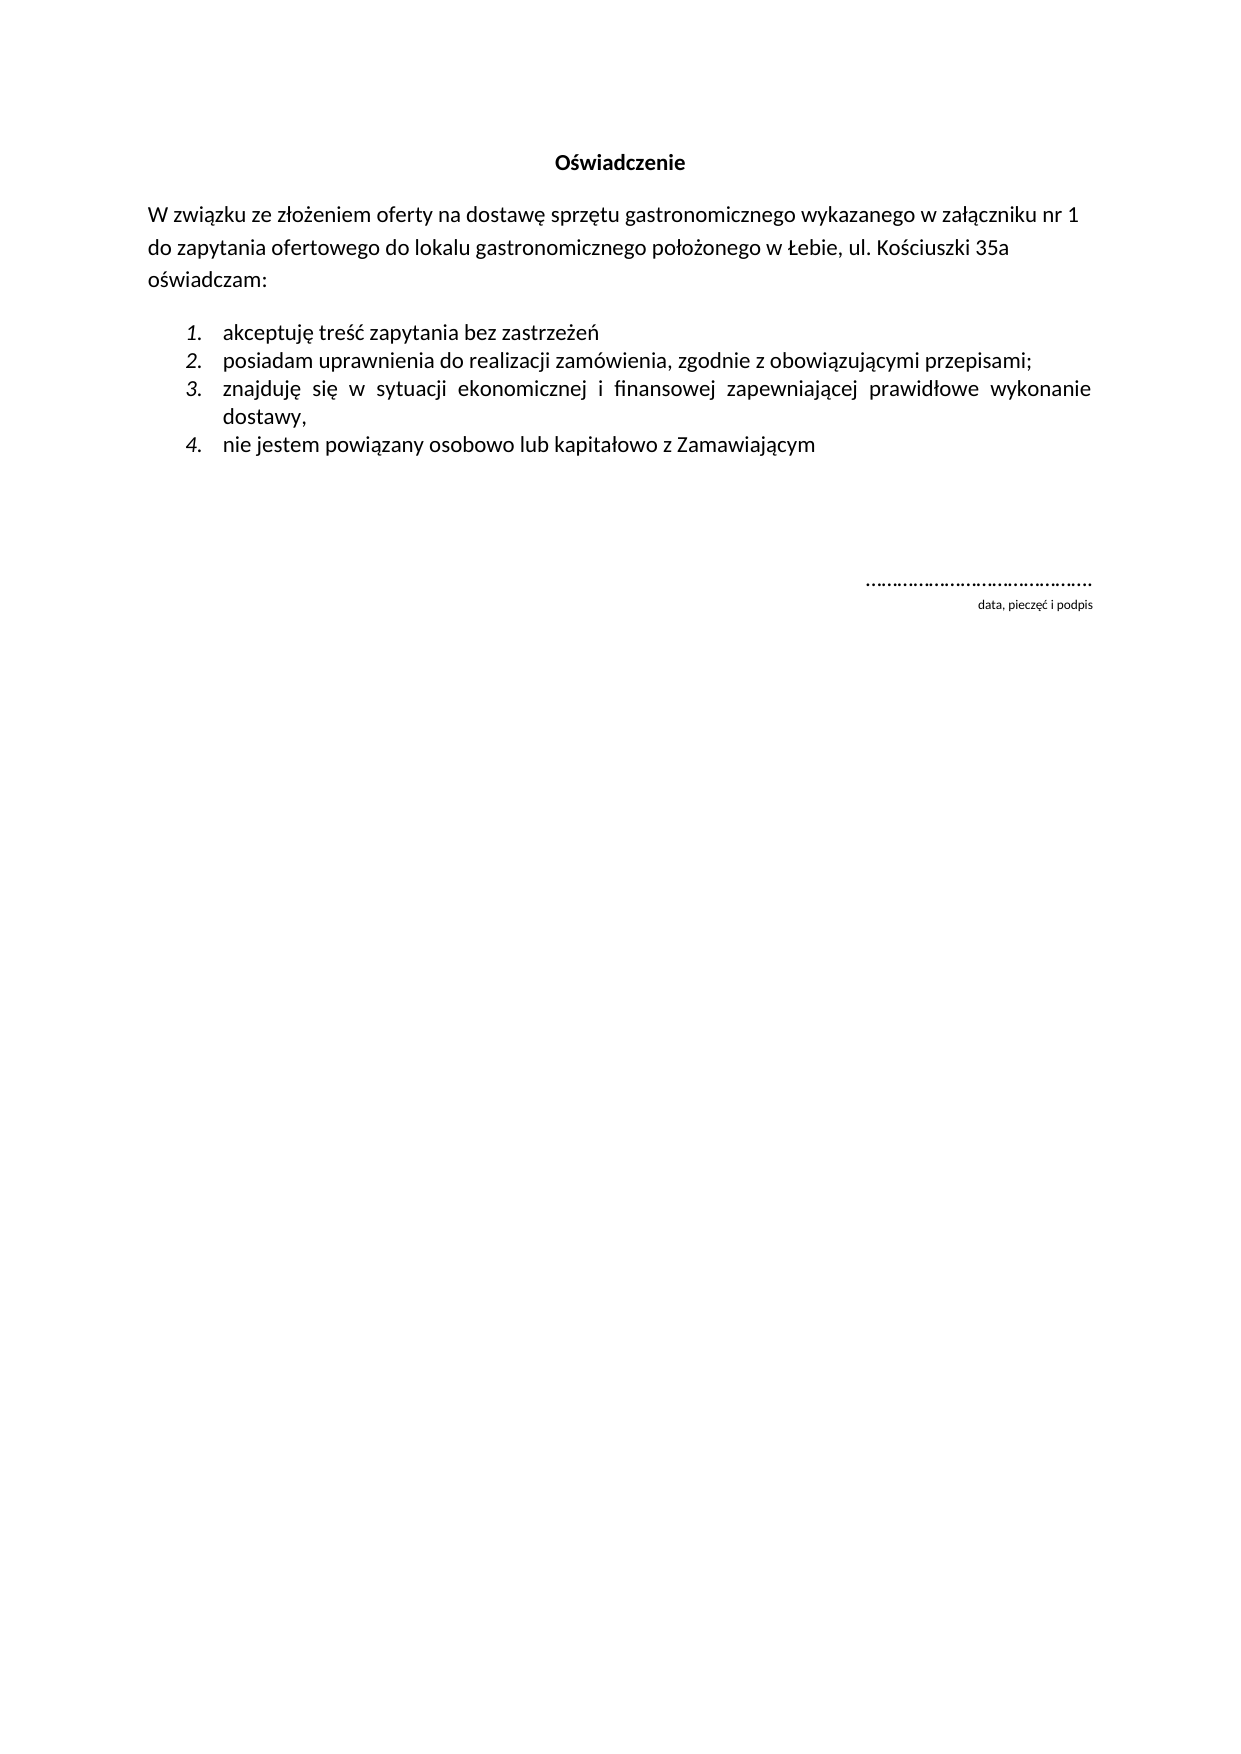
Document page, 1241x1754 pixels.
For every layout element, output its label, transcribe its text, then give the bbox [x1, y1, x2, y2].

text Oświadczenie [148, 148, 1093, 176]
list posiadam uprawnienia do realizacji zamówienia, zgodnie z obowiązującymi przepisami; [185, 346, 1093, 374]
list akceptuję treść zapytania bez zastrzeżeń [185, 318, 1093, 346]
text W związku ze złożeniem oferty na dostawę sprzętu gastronomicznego wykazanego w załączniku nr 1 do zapytania ofertowego do lokalu gastronomicznego położonego w Łebie, ul. Kościuszki 35a oświadczam: [148, 201, 1093, 293]
text data, pieczęć i podpis [148, 596, 1093, 624]
text ……………………………………. [148, 564, 1093, 592]
list znajduję się w sytuacji ekonomicznej i finansowej zapewniającej prawidłowe wykonanie dostawy, [185, 374, 1093, 430]
list nie jestem powiązany osobowo lub kapitałowo z Zamawiającym [185, 430, 1093, 458]
